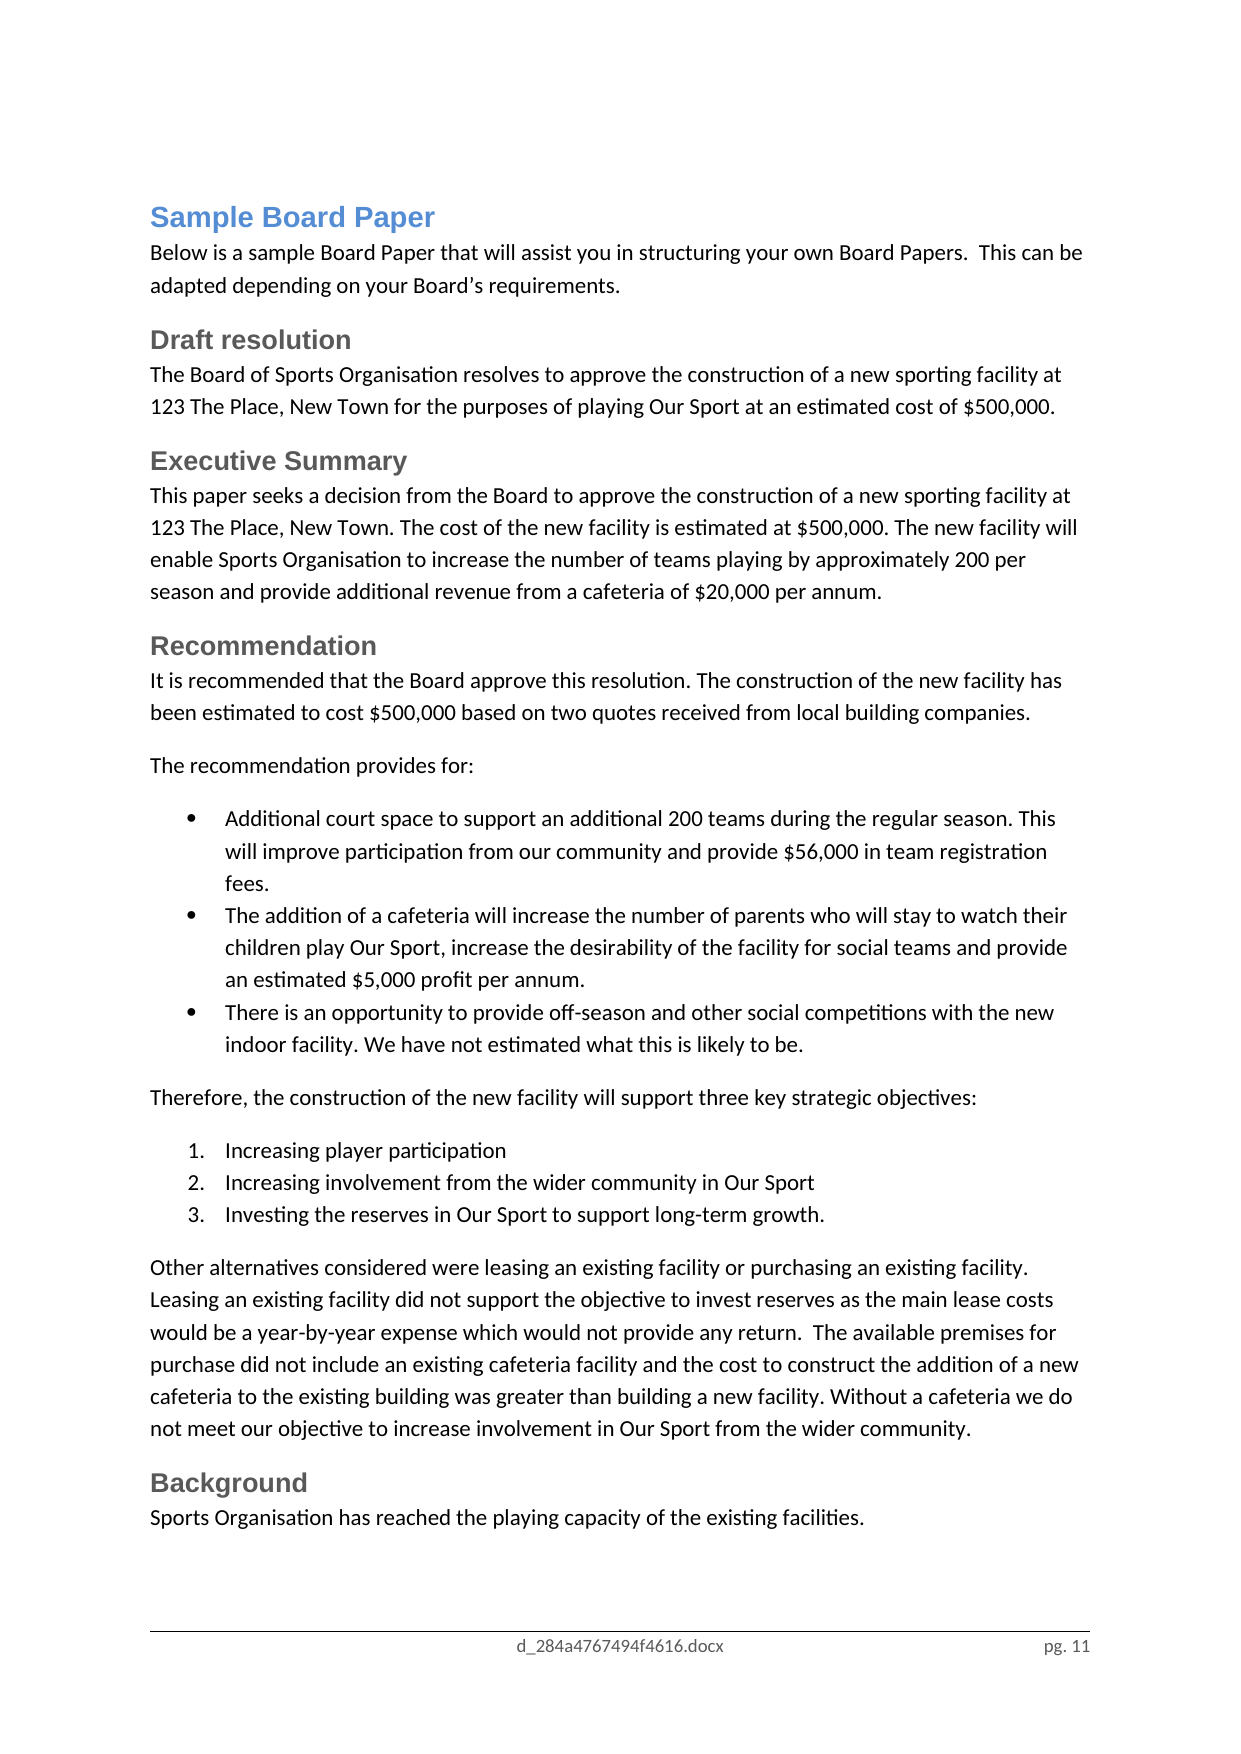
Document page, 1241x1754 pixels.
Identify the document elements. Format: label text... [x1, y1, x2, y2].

text Sports Organisation has reached the playing capacity of the existing facilities. [150, 1503, 1090, 1531]
subtitle Recommendation [150, 630, 1090, 662]
subtitle Sample Board Paper [150, 200, 1090, 233]
subtitle Background [150, 1467, 1090, 1498]
subtitle Draft resolution [150, 324, 1090, 355]
text The Board of Sports Organisation resolves to approve the construction of a new sporting facility at 123 The Place, New Town for the purposes of playing Our Sport at an estimated cost of $500,000. [150, 360, 1090, 420]
text It is recommended that the Board approve this resolution. The construction of the new facility has been estimated to cost $500,000 based on two quotes received from local building companies. [150, 666, 1090, 727]
text This paper seeks a decision from the Board to approve the construction of a new sporting facility at 123 The Place, New Town. The cost of the new facility is estimated at $500,000. The new facility will enable Sports Organisation to increase the number of teams playing by approximately 200 per season and provide additional revenue from a cafeteria of $20,000 per annum. [150, 481, 1090, 605]
list Increasing involvement from the wider community in Our Sport [187, 1168, 1090, 1196]
text Therefore, the construction of the new facility will support three key strategic objectives: [150, 1083, 1090, 1111]
subtitle Executive Summary [150, 445, 1090, 476]
list Additional court space to support an additional 200 teams during the regular season. This will improve participation from our community and provide $56,000 in team registration fees. [187, 804, 1090, 897]
text The recommendation provides for: [150, 752, 1090, 779]
text Below is a sample Board Paper that will assist you in structuring your own Board Papers. This can be adapted depending on your Board’s requirements. [150, 238, 1090, 299]
text Other alternatives considered were leasing an existing facility or purchasing an existing facility. Leasing an existing facility did not support the objective to invest reserves as the main lease costs would be a year-by-year expense which would not provide any return. The available premises for purchase did not include an existing cafeteria facility and the cost to construct the addition of a new cafeteria to the existing building was greater than building a new facility. Without a cafeteria we do not meet our objective to increase involvement in Our Sport from the wider community. [150, 1253, 1090, 1442]
list The addition of a cafeteria will increase the number of parents who will stay to watch their children play Our Sport, increase the desirability of the facility for social teams and provide an estimated $5,000 profit per annum. [187, 901, 1090, 993]
list Increasing player participation [187, 1136, 1090, 1164]
list Investing the reserves in Our Sport to support long-term growth. [187, 1200, 1090, 1228]
list There is an opportunity to provide off-season and other social competitions with the new indoor facility. We have not estimated what this is likely to be. [187, 998, 1090, 1058]
